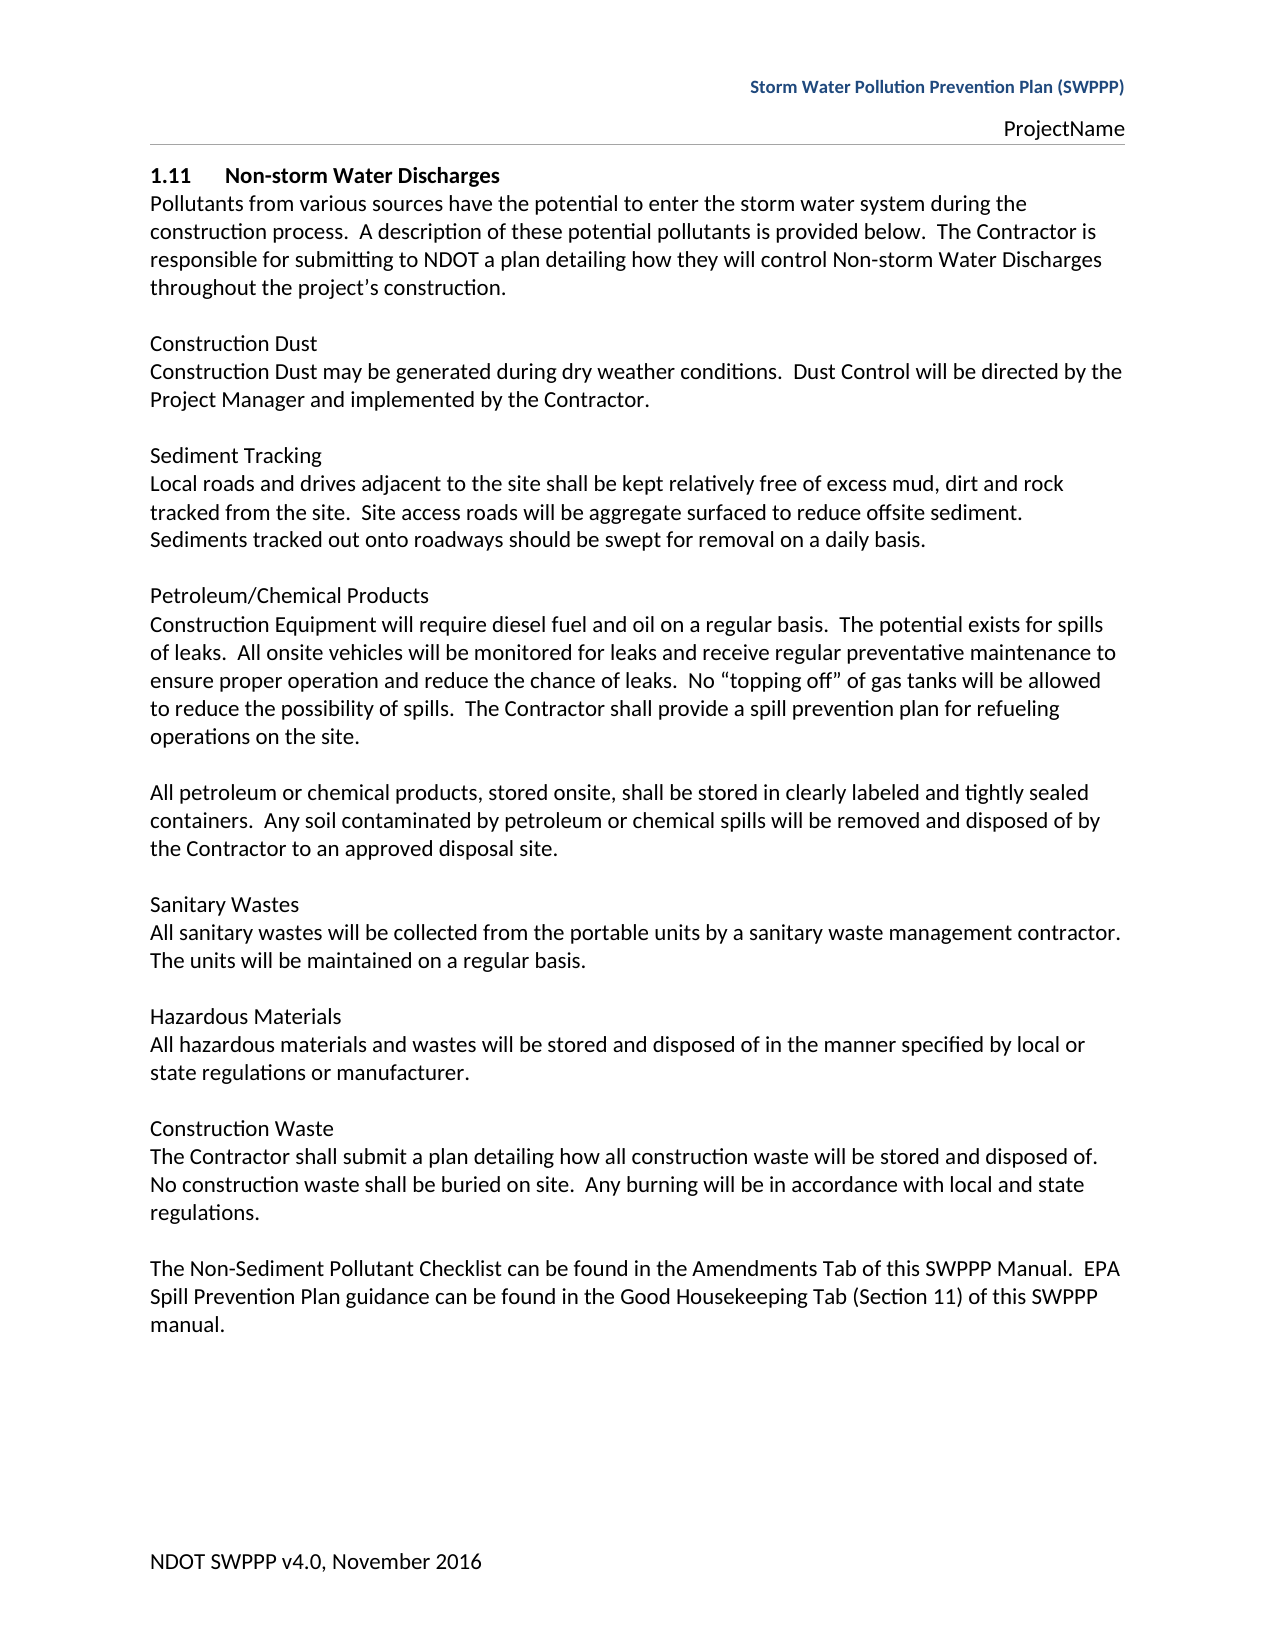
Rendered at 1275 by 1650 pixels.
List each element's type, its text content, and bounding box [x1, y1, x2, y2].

subtitle 1.11 Non-storm Water Discharges [150, 161, 1125, 189]
text The Non-Sediment Pollutant Checklist can be found in the Amendments Tab of this SWPPP Manual. EPA Spill Prevention Plan guidance can be found in the Good Housekeeping Tab (Section 11) of this SWPPP manual. [150, 1254, 1125, 1338]
text Pollutants from various sources have the potential to enter the storm water system during the construction process. A description of these potential pollutants is provided below. The Contractor is responsible for submitting to NDOT a plan detailing how they will control Non-storm Water Discharges throughout the project’s construction. [150, 189, 1125, 301]
